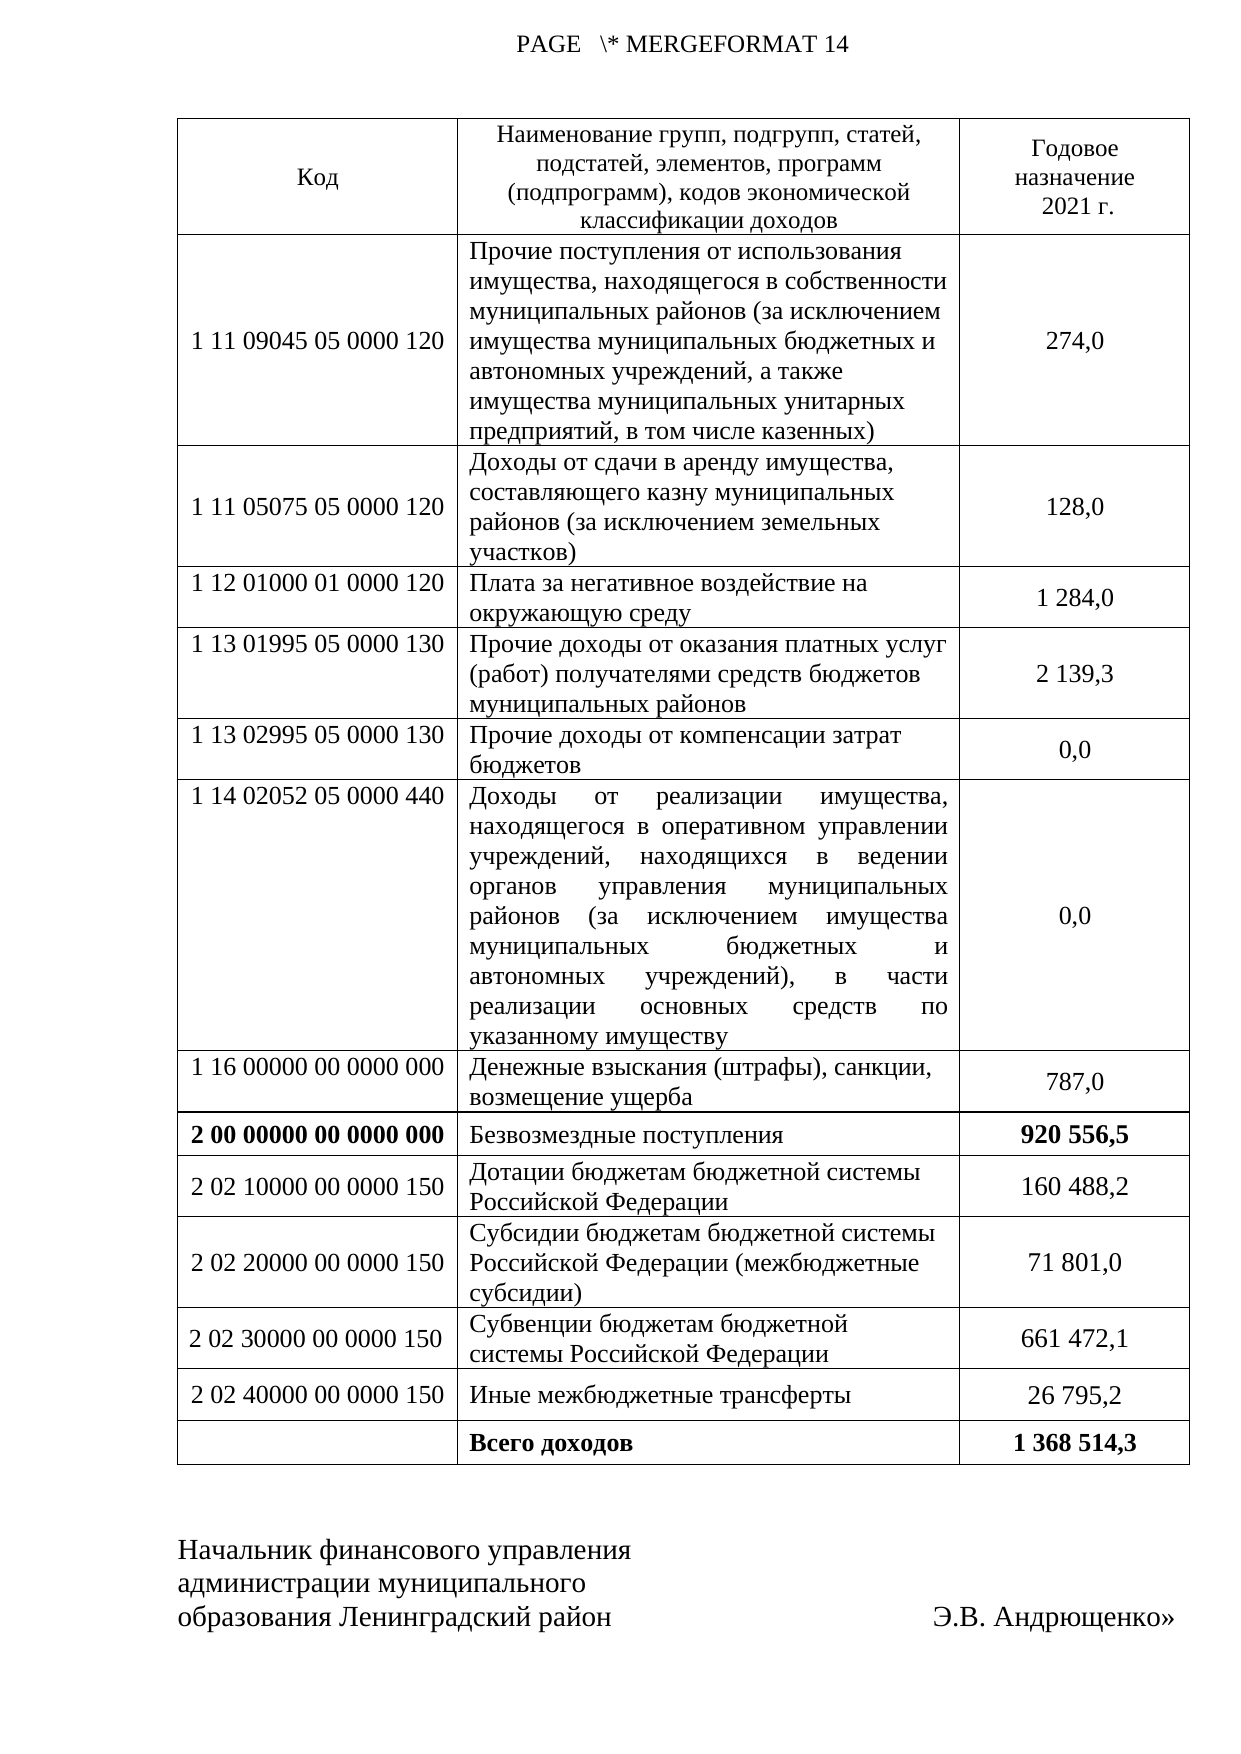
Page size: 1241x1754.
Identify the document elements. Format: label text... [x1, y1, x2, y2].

table_cell Денежные взыскания (штрафы), санкции, возмещение ущерба [458, 1051, 959, 1111]
table_cell 26 795,2 [960, 1369, 1189, 1420]
table_cell 0,0 [960, 780, 1189, 1050]
table_cell Всего доходов [458, 1421, 959, 1464]
table_cell 1 13 02995 05 0000 130 [178, 719, 457, 779]
text администрации муниципального [177, 1565, 1181, 1599]
table_cell 2 00 00000 00 0000 000 [178, 1113, 457, 1155]
table_cell 274,0 [960, 235, 1189, 445]
text Начальник финансового управления [177, 1532, 1181, 1565]
table_cell 1 284,0 [960, 567, 1189, 627]
table_cell 71 801,0 [960, 1217, 1189, 1307]
table_cell 1 368 514,3 [960, 1421, 1189, 1464]
table_cell 661 472,1 [960, 1308, 1189, 1368]
table_cell 1 13 01995 05 0000 130 [178, 628, 457, 718]
table_cell Плата за негативное воздействие на окружающую среду [458, 567, 959, 627]
table_cell 787,0 [960, 1051, 1189, 1111]
table_cell Иные межбюджетные трансферты [458, 1369, 959, 1420]
table_cell 2 02 40000 00 0000 150 [178, 1369, 457, 1420]
table_cell 2 02 10000 00 0000 150 [178, 1156, 457, 1216]
table_cell 2 02 30000 00 0000 150 [178, 1308, 457, 1368]
table_cell Доходы от реализации имущества, находящегося в оперативном управлении учреждений, находящихся в ведении органов управления муниципальных районов (за исключением имущества муниципальных бюджетных и автономных учреждений), в части реализации основных средств по указанному имуществу [458, 780, 959, 1050]
table_cell 1 11 09045 05 0000 120 [178, 235, 457, 445]
table_cell Субсидии бюджетам бюджетной системы Российской Федерации (межбюджетные субсидии) [458, 1217, 959, 1307]
table_cell 128,0 [960, 446, 1189, 566]
table_cell 2 02 20000 00 0000 150 [178, 1217, 457, 1307]
table_cell 1 14 02052 05 0000 440 [178, 780, 457, 1050]
table_cell Дотации бюджетам бюджетной системы Российской Федерации [458, 1156, 959, 1216]
table_cell 1 11 05075 05 0000 120 [178, 446, 457, 566]
text образования Ленинградский район Э.В. Андрющенко» [177, 1599, 1181, 1632]
table_cell Прочие поступления от использования имущества, находящегося в собственности муниципальных районов (за исключением имущества муниципальных бюджетных и автономных учреждений, а также имущества муниципальных унитарных предприятий, в том числе казенных) [458, 235, 959, 445]
table_header Наименование групп, подгрупп, статей, подстатей, элементов, программ (подпрограмм), кодов экономической классификации доходов [458, 119, 959, 234]
table_cell Прочие доходы от оказания платных услуг (работ) получателями средств бюджетов муниципальных районов [458, 628, 959, 718]
table_cell [178, 1421, 457, 1464]
table_cell 920 556,5 [960, 1113, 1189, 1155]
table_header Код [178, 119, 457, 234]
table_cell 160 488,2 [960, 1156, 1189, 1216]
table_cell Субвенции бюджетам бюджетной системы Российской Федерации [458, 1308, 959, 1368]
table_cell Доходы от сдачи в аренду имущества, составляющего казну муниципальных районов (за исключением земельных участков) [458, 446, 959, 566]
table_header Годовое назначение 2021 г. [960, 119, 1189, 234]
table_cell 0,0 [960, 719, 1189, 779]
table_cell Прочие доходы от компенсации затрат бюджетов [458, 719, 959, 779]
table_cell 1 16 00000 00 0000 000 [178, 1051, 457, 1111]
table_cell Безвозмездные поступления [458, 1113, 959, 1155]
table_cell 2 139,3 [960, 628, 1189, 718]
table_cell 1 12 01000 01 0000 120 [178, 567, 457, 627]
